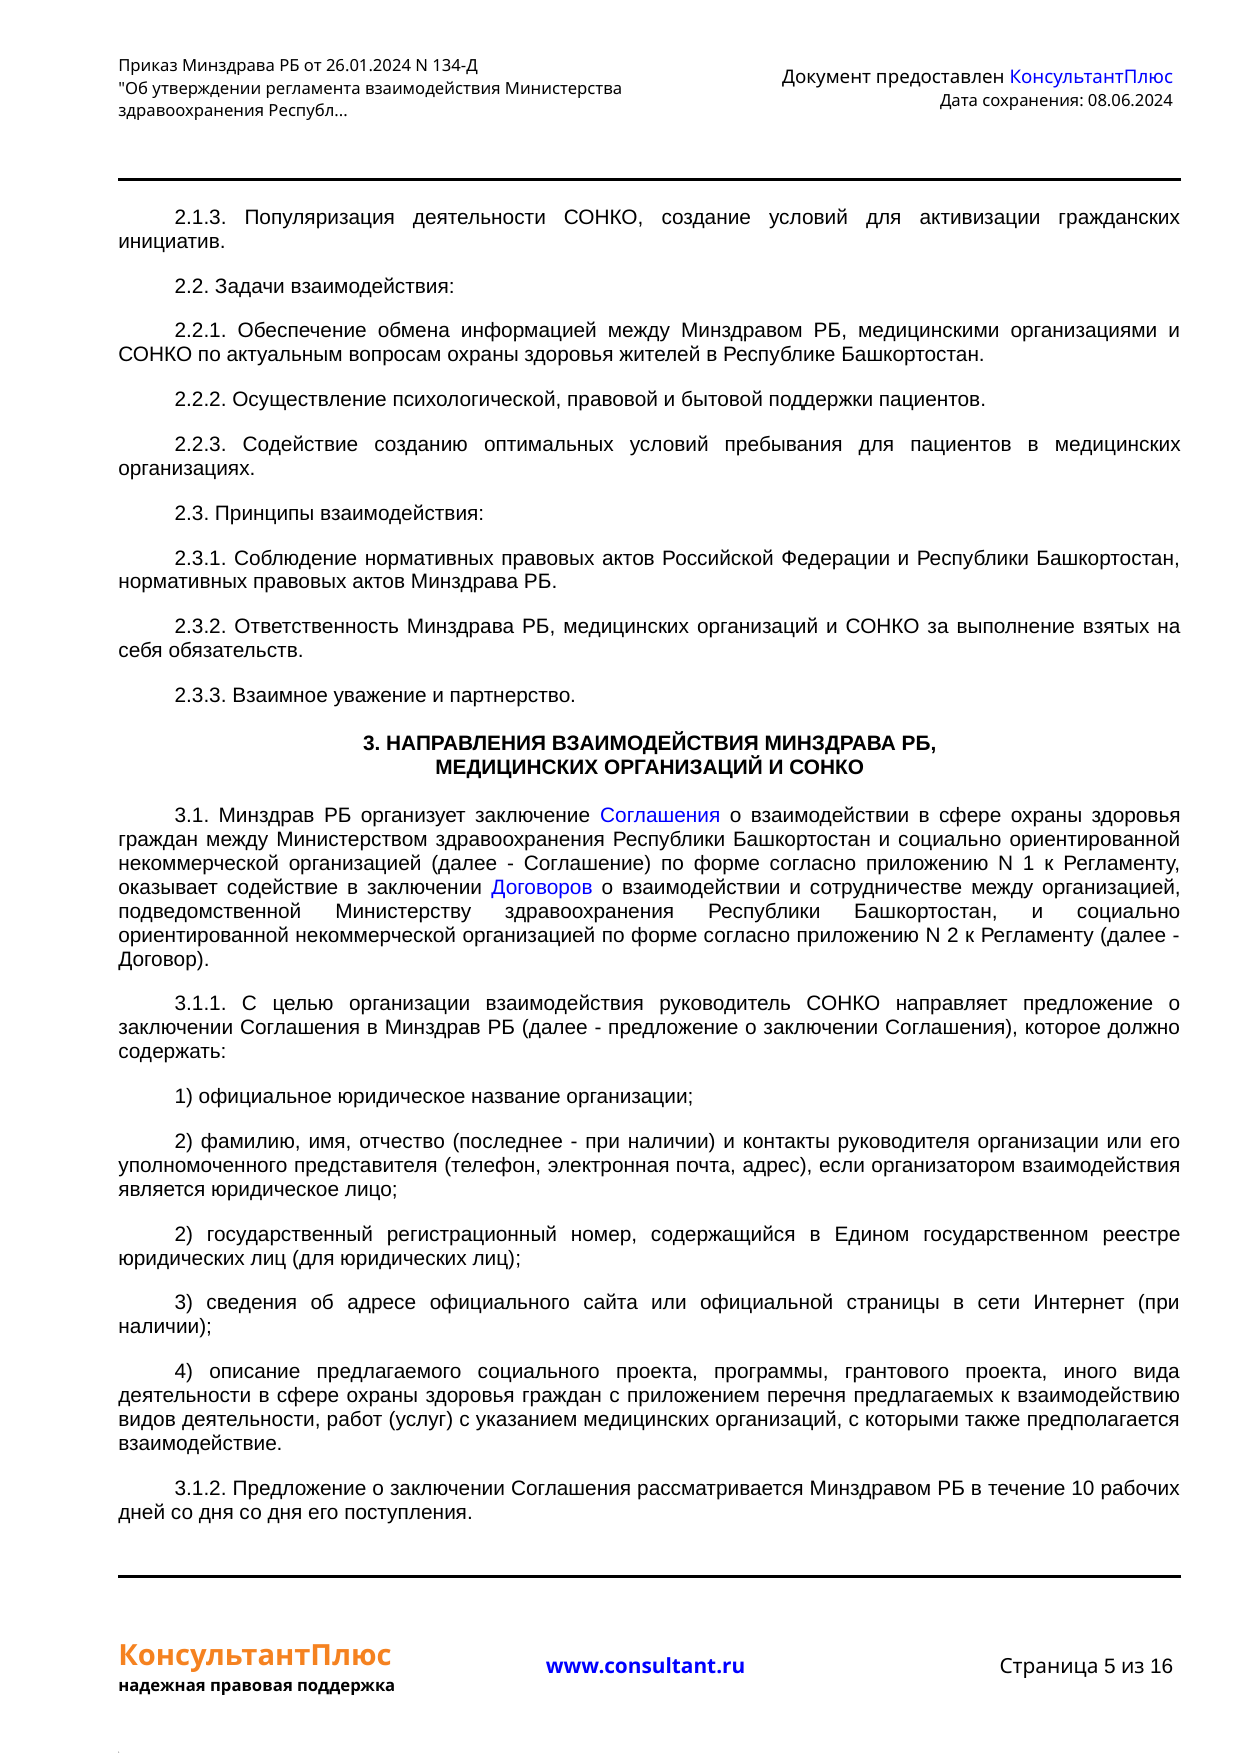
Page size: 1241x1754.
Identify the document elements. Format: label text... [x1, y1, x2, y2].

text 4) описание предлагаемого социального проекта, программы, грантового проекта, иного вида деятельности в сфере охраны здоровья граждан с приложением перечня предлагаемых к взаимодействию видов деятельности, работ (услуг) с указанием медицинских организаций, с которыми также предполагается взаимодействие. [118, 1359, 1181, 1455]
text 2.3.1. Соблюдение нормативных правовых актов Российской Федерации и Республики Башкортостан, нормативных правовых актов Минздрава РБ. [118, 545, 1181, 593]
title 3. НАПРАВЛЕНИЯ ВЗАИМОДЕЙСТВИЯ МИНЗДРАВА РБ, [118, 731, 1181, 755]
text 2.1.3. Популяризация деятельности СОНКО, создание условий для активизации гражданских инициатив. [118, 205, 1181, 253]
text 2.2.3. Содействие созданию оптимальных условий пребывания для пациентов в медицинских организациях. [118, 432, 1181, 480]
text 2.2.1. Обеспечение обмена информацией между Минздравом РБ, медицинскими организациями и СОНКО по актуальным вопросам охраны здоровья жителей в Республике Башкортостан. [118, 318, 1181, 366]
text 1) официальное юридическое название организации; [118, 1084, 1181, 1108]
text 2.2.2. Осуществление психологической, правовой и бытовой поддержки пациентов. [118, 387, 1181, 411]
text 2.3.2. Ответственность Минздрава РБ, медицинских организаций и СОНКО за выполнение взятых на себя обязательств. [118, 614, 1181, 662]
text 2) государственный регистрационный номер, содержащийся в Едином государственном реестре юридических лиц (для юридических лиц); [118, 1221, 1181, 1269]
text 3.1.1. С целью организации взаимодействия руководитель СОНКО направляет предложение о заключении Соглашения в Минздрав РБ (далее - предложение о заключении Соглашения), которое должно содержать: [118, 991, 1181, 1063]
text 2.3.3. Взаимное уважение и партнерство. [118, 683, 1181, 707]
text 2.2. Задачи взаимодействия: [118, 273, 1181, 297]
text 3) сведения об адресе официального сайта или официальной страницы в сети Интернет (при наличии); [118, 1290, 1181, 1338]
text 3.1. Минздрав РБ организует заключение Соглашения о взаимодействии в сфере охраны здоровья граждан между Министерством здравоохранения Республики Башкортостан и социально ориентированной некоммерческой организацией (далее - Соглашение) по форме согласно приложению N 1 к Регламенту, оказывает содействие в заключении Договоров о взаимодействии и сотрудничестве между организацией, подведомственной Министерству здравоохранения Республики Башкортостан, и социально ориентированной некоммерческой организацией по форме согласно приложению N 2 к Регламенту (далее - Договор). [118, 803, 1181, 970]
title МЕДИЦИНСКИХ ОРГАНИЗАЦИЙ И СОНКО [118, 755, 1181, 779]
text 3.1.2. Предложение о заключении Соглашения рассматривается Минздравом РБ в течение 10 рабочих дней со дня со дня его поступления. [118, 1476, 1181, 1523]
text 2.3. Принципы взаимодействия: [118, 501, 1181, 524]
text 2) фамилию, имя, отчество (последнее - при наличии) и контакты руководителя организации или его уполномоченного представителя (телефон, электронная почта, адрес), если организатором взаимодействия является юридическое лицо; [118, 1129, 1181, 1201]
